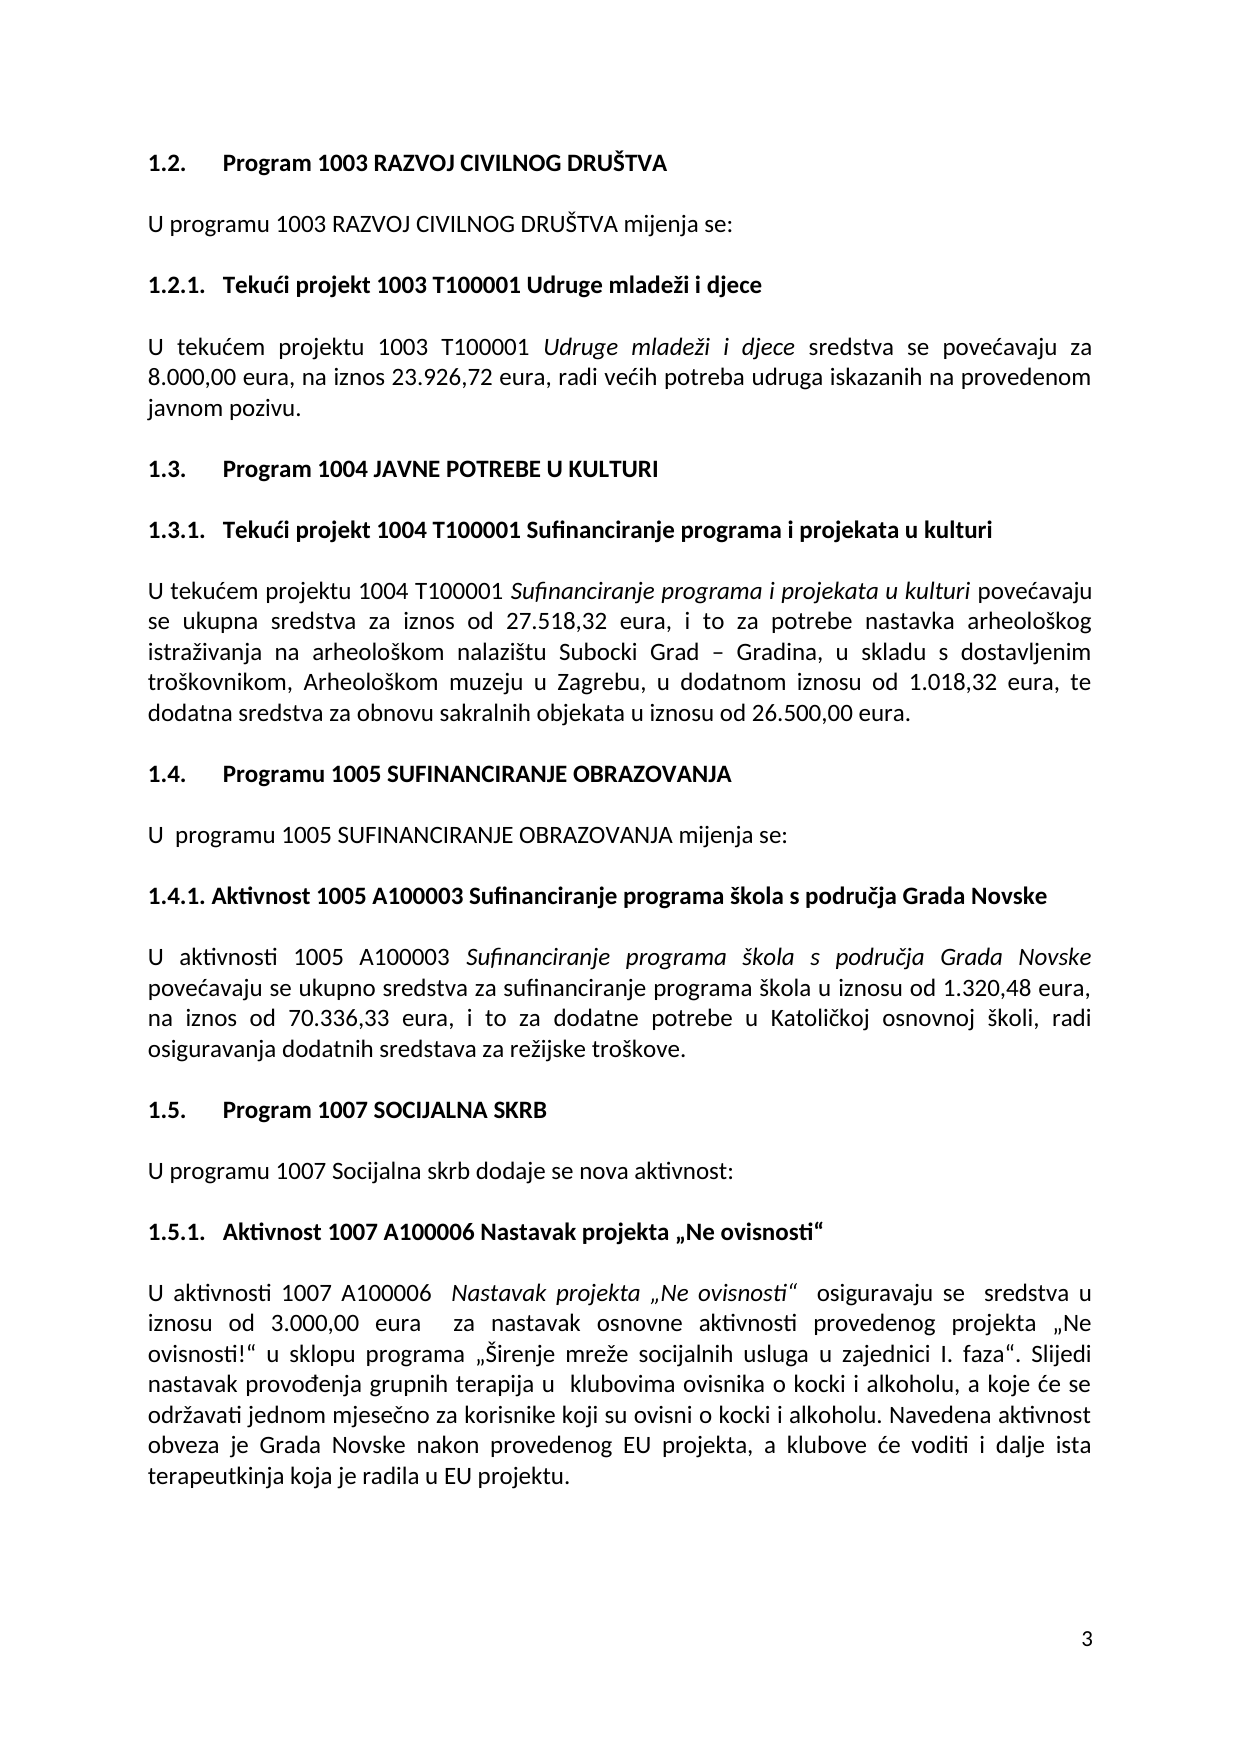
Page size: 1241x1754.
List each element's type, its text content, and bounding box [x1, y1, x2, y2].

text U programu 1005 SUFINANCIRANJE OBRAZOVANJA mijenja se: [148, 819, 1093, 849]
text U tekućem projektu 1003 T100001 Udruge mladeži i djece sredstva se povećavaju za 8.000,00 eura, na iznos 23.926,72 eura, radi većih potreba udruga iskazanih na provedenom javnom pozivu. [148, 331, 1093, 422]
text 1.4.1. Aktivnost 1005 A100003 Sufinanciranje programa škola s područja Grada Novske [148, 880, 1093, 911]
list Aktivnost 1007 A100006 Nastavak projekta „Ne ovisnosti“ [148, 1216, 1093, 1246]
list Tekući projekt 1004 T100001 Sufinanciranje programa i projekata u kulturi [148, 514, 1093, 544]
list Programu 1005 SUFINANCIRANJE OBRAZOVANJA [148, 758, 1093, 788]
text U tekućem projektu 1004 T100001 Sufinanciranje programa i projekata u kulturi povećavaju se ukupna sredstva za iznos od 27.518,32 eura, i to za potrebe nastavka arheološkog istraživanja na arheološkom nalazištu Subocki Grad – Gradina, u skladu s dostavljenim troškovnikom, Arheološkom muzeju u Zagrebu, u dodatnom iznosu od 1.018,32 eura, te dodatna sredstva za obnovu sakralnih objekata u iznosu od 26.500,00 eura. [148, 575, 1093, 727]
list Program 1003 RAZVOJ CIVILNOG DRUŠTVA [148, 148, 1093, 178]
list Tekući projekt 1003 T100001 Udruge mladeži i djece [148, 270, 1093, 300]
list Program 1007 SOCIJALNA SKRB [148, 1094, 1093, 1124]
text U programu 1007 Socijalna skrb dodaje se nova aktivnost: [148, 1155, 1093, 1185]
text U aktivnosti 1007 A100006 Nastavak projekta „Ne ovisnosti“ osiguravaju se sredstva u iznosu od 3.000,00 eura za nastavak osnovne aktivnosti provedenog projekta „Ne ovisnosti!“ u sklopu programa „Širenje mreže socijalnih usluga u zajednici I. faza“. Slijedi nastavak provođenja grupnih terapija u klubovima ovisnika o kocki i alkoholu, a koje će se održavati jednom mjesečno za korisnike koji su ovisni o kocki i alkoholu. Navedena aktivnost obveza je Grada Novske nakon provedenog EU projekta, a klubove će voditi i dalje ista terapeutkinja koja je radila u EU projektu. [148, 1277, 1093, 1491]
text U aktivnosti 1005 A100003 Sufinanciranje programa škola s područja Grada Novske povećavaju se ukupno sredstva za sufinanciranje programa škola u iznosu od 1.320,48 eura, na iznos od 70.336,33 eura, i to za dodatne potrebe u Katoličkoj osnovnoj školi, radi osiguravanja dodatnih sredstava za režijske troškove. [148, 941, 1093, 1063]
list Program 1004 JAVNE POTREBE U KULTURI [148, 453, 1093, 483]
text U programu 1003 RAZVOJ CIVILNOG DRUŠTVA mijenja se: [148, 209, 1093, 239]
